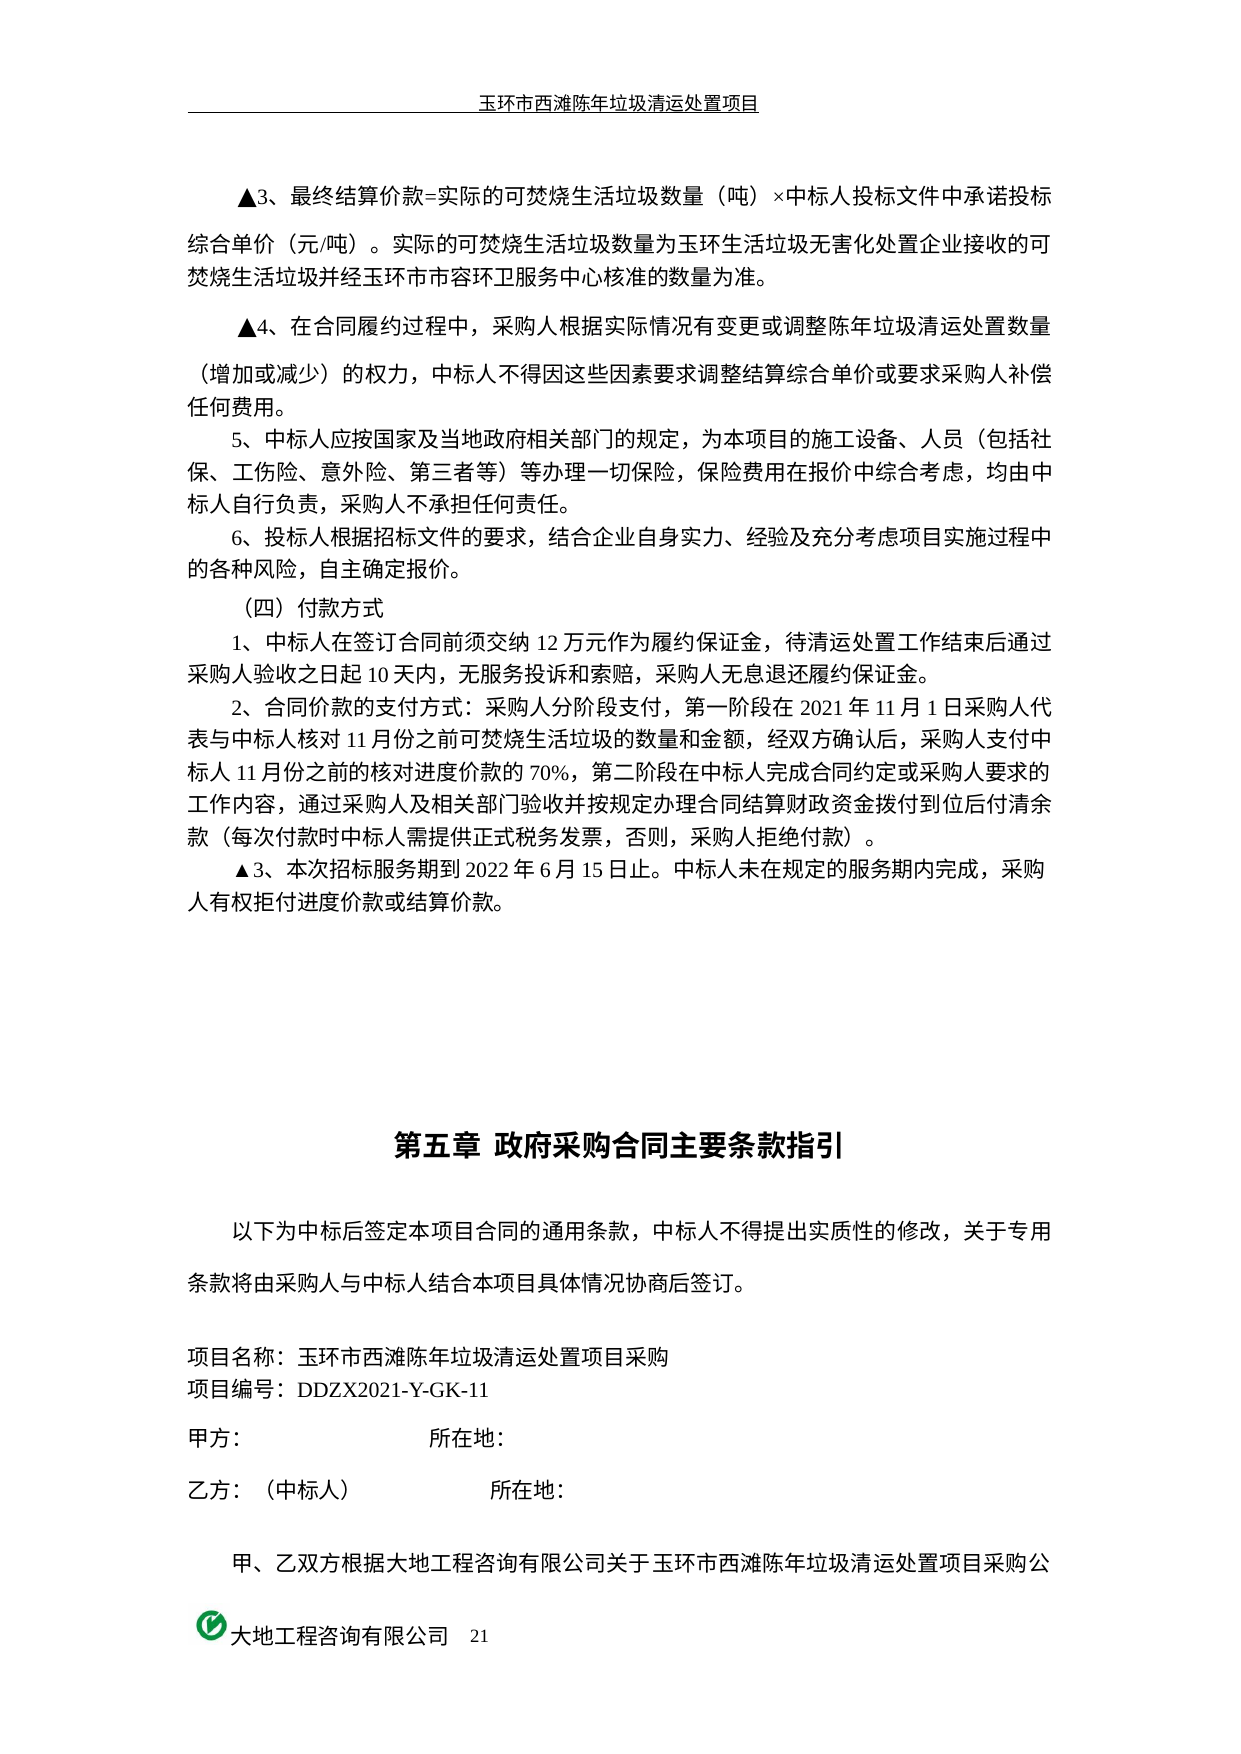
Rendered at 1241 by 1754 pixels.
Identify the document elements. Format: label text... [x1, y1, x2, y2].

text 5、中标人应按国家及当地政府相关部门的规定，为本项目的施工设备、人员（包括社保、工伤险、意外险、第三者等）等办理一切保险，保险费用在报价中综合考虑，均由中标人自行负责，采购人不承担任何责任。 [187, 422, 1053, 519]
text 项目编号：DDZX2021-Y-GK-11 [187, 1372, 1050, 1404]
text 甲、乙双方根据大地工程咨询有限公司关于玉环市西滩陈年垃圾清运处置项目采购公开招标的结果，签署本合同。 [187, 1546, 1050, 1578]
text 项目名称：玉环市西滩陈年垃圾清运处置项目采购 [187, 1339, 1050, 1372]
text 6、投标人根据招标文件的要求，结合企业自身实力、经验及充分考虑项目实施过程中的各种风险，自主确定报价。 [187, 519, 1053, 584]
list 第五章 政府采购合同主要条款指引 [187, 1112, 1050, 1177]
text ▲4、在合同履约过程中，采购人根据实际情况有变更或调整陈年垃圾清运处置数量（增加或减少）的权力，中标人不得因这些因素要求调整结算综合单价或要求采购人补偿任何费用。 [187, 292, 1053, 422]
text 以下为中标后签定本项目合同的通用条款，中标人不得提出实质性的修改，关于专用条款将由采购人与中标人结合本项目具体情况协商后签订。 [187, 1198, 1053, 1302]
list 1、中标人在签订合同前须交纳12万元作为履约保证金，待清运处置工作结束后通过采购人验收之日起10天内，无服务投诉和索赔，采购人无息退还履约保证金。 [187, 624, 1053, 689]
text ▲3、本次招标服务期到2022年6月15日止。中标人未在规定的服务期内完成，采购人有权拒付进度价款或结算价款。 [187, 852, 1053, 917]
picture [187, 1603, 231, 1645]
text 乙方：（中标人） 所在地： [187, 1456, 1053, 1508]
list 2、合同价款的支付方式：采购人分阶段支付，第一阶段在2021年11月1日采购人代表与中标人核对11月份之前可焚烧生活垃圾的数量和金额，经双方确认后，采购人支付中标人11月份之前的核对进度价款的70%，第二阶段在中标人完成合同约定或采购人要求的工作内容，通过采购人及相关部门验收并按规定办理合同结算财政资金拨付到位后付清余款（每次付款时中标人需提供正式税务发票，否则，采购人拒绝付款）。 [187, 689, 1053, 852]
text 甲方： 所在地： [187, 1404, 1053, 1456]
text （四）付款方式 [187, 584, 1053, 624]
text ▲3、最终结算价款=实际的可焚烧生活垃圾数量（吨）×中标人投标文件中承诺投标综合单价（元/吨）。实际的可焚烧生活垃圾数量为玉环生活垃圾无害化处置企业接收的可焚烧生活垃圾并经玉环市市容环卫服务中心核准的数量为准。 [187, 162, 1053, 292]
